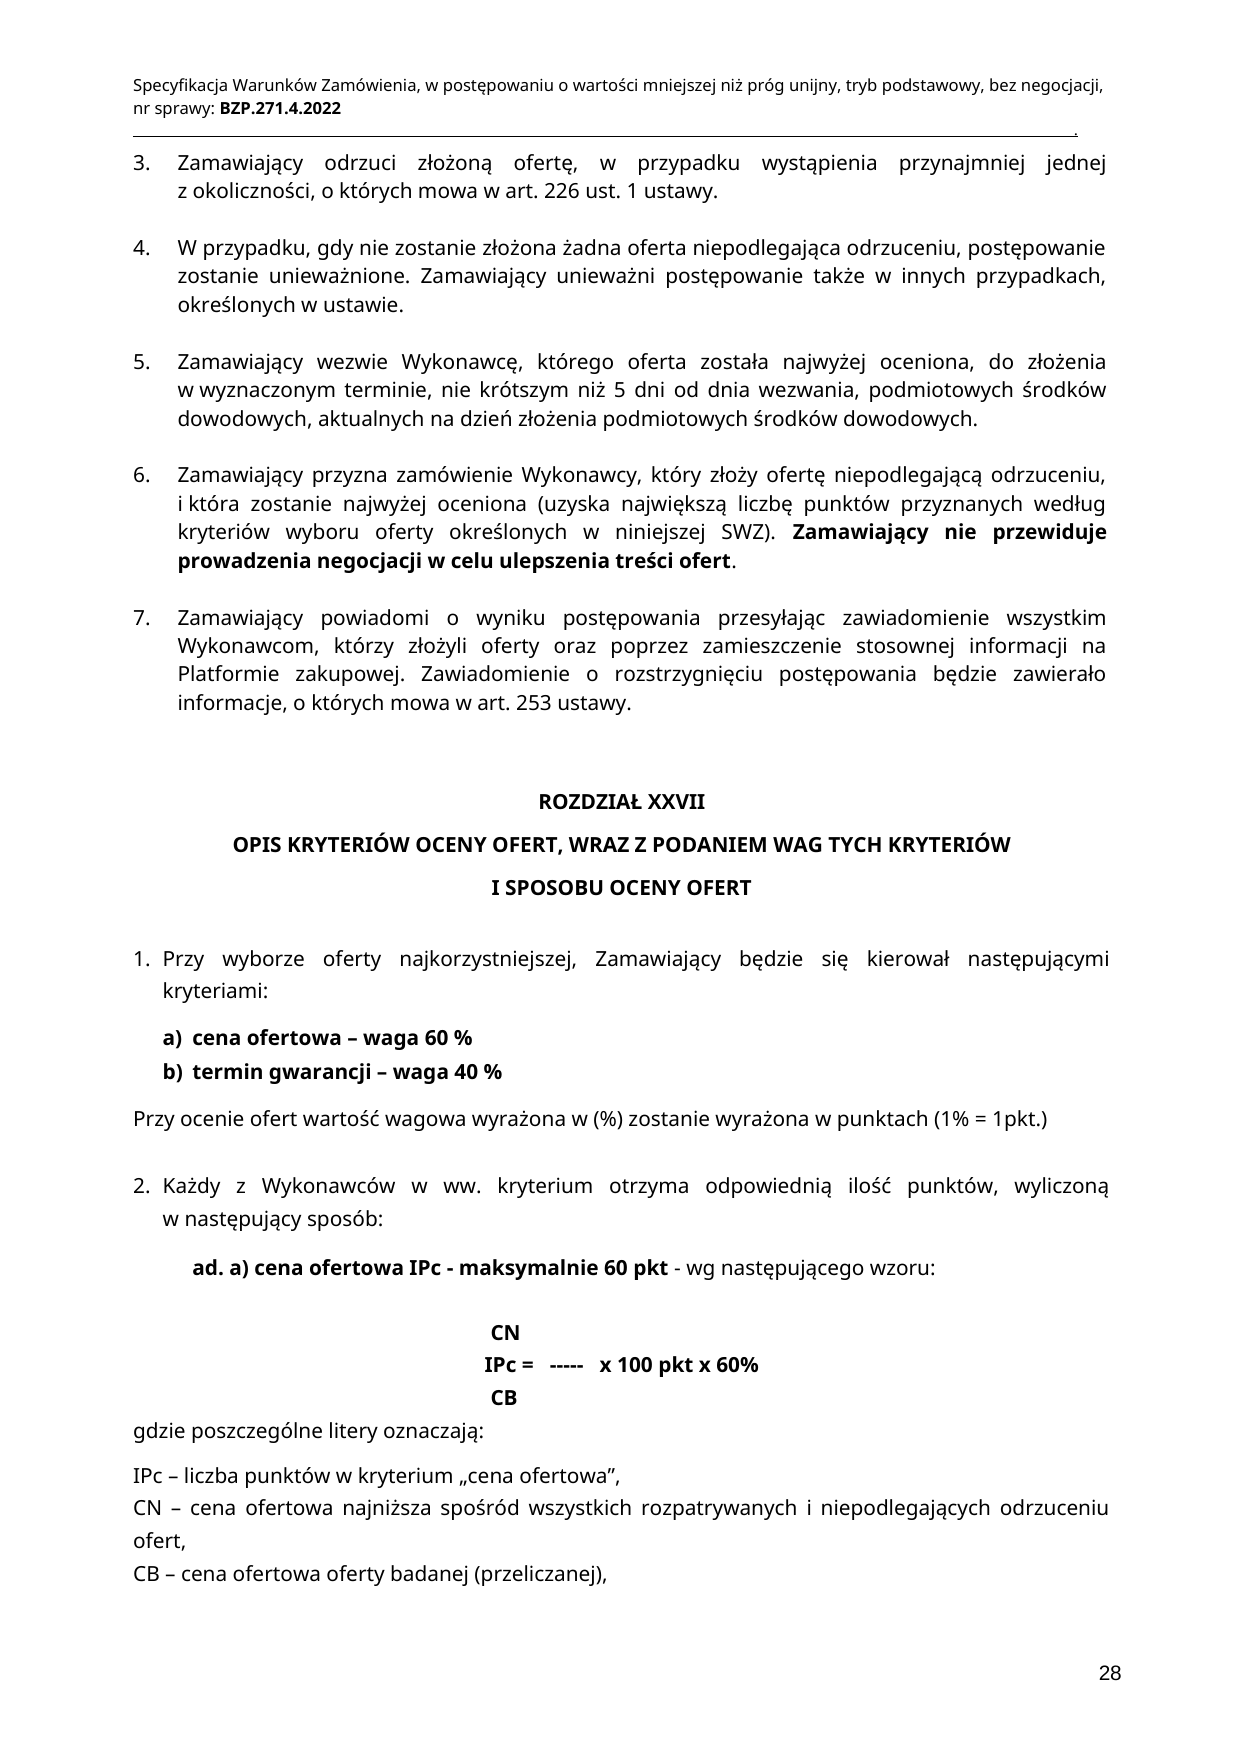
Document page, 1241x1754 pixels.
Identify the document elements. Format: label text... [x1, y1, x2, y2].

text ad. a) cena ofertowa IPc - maksymalnie 60 pkt - wg następującego wzoru: [192, 1253, 1110, 1281]
text gdzie poszczególne litery oznaczają: [133, 1416, 1110, 1444]
text CN [133, 1318, 1110, 1346]
text OPIS KRYTERIÓW OCENY OFERT, WRAZ Z PODANIEM WAG TYCH KRYTERIÓW [133, 830, 1110, 858]
text CB [133, 1383, 1110, 1412]
list cena ofertowa – waga 60 % [162, 1023, 1107, 1052]
text I SPOSOBU OCENY OFERT [133, 873, 1110, 901]
text ROZDZIAŁ XXVII [133, 787, 1110, 816]
list W przypadku, gdy nie zostanie złożona żadna oferta niepodlegająca odrzuceniu, postępowanie zostanie unieważnione. Zamawiający unieważni postępowanie także w innych przypadkach, określonych w ustawie. [133, 233, 1107, 318]
text Przy ocenie ofert wartość wagowa wyrażona w (%) zostanie wyrażona w punktach (1% = 1pkt.) [133, 1104, 1110, 1132]
text IPc = ----- x 100 pkt x 60% [133, 1351, 1110, 1379]
list termin gwarancji – waga 40 % [162, 1057, 1107, 1086]
text CN – cena ofertowa najniższa spośród wszystkich rozpatrywanych i niepodlegających odrzuceniu ofert, [133, 1493, 1110, 1554]
list Zamawiający powiadomi o wyniku postępowania przesyłając zawiadomienie wszystkim Wykonawcom, którzy złożyli oferty oraz poprzez zamieszczenie stosownej informacji na Platformie zakupowej. Zawiadomienie o rozstrzygnięciu postępowania będzie zawierało informacje, o których mowa w art. 253 ustawy. [133, 603, 1107, 716]
list Każdy z Wykonawców w ww. kryterium otrzyma odpowiednią ilość punktów, wyliczoną w następujący sposób: [133, 1171, 1110, 1232]
text CB – cena ofertowa oferty badanej (przeliczanej), [133, 1559, 1110, 1587]
list Przy wyborze oferty najkorzystniejszej, Zamawiający będzie się kierował następującymi kryteriami: [133, 944, 1110, 1005]
text IPc – liczba punktów w kryterium „cena ofertowa”, [133, 1461, 1110, 1489]
list Zamawiający odrzuci złożoną ofertę, w przypadku wystąpienia przynajmniej jednej z okoliczności, o których mowa w art. 226 ust. 1 ustawy. [133, 148, 1107, 204]
list Zamawiający przyzna zamówienie Wykonawcy, który złoży ofertę niepodlegającą odrzuceniu, i która zostanie najwyżej oceniona (uzyska największą liczbę punktów przyznanych według kryteriów wyboru oferty określonych w niniejszej SWZ). Zamawiający nie przewiduje prowadzenia negocjacji w celu ulepszenia treści ofert. [133, 461, 1107, 574]
list Zamawiający wezwie Wykonawcę, którego oferta została najwyżej oceniona, do złożenia w wyznaczonym terminie, nie krótszym niż 5 dni od dnia wezwania, podmiotowych środków dowodowych, aktualnych na dzień złożenia podmiotowych środków dowodowych. [133, 347, 1107, 432]
